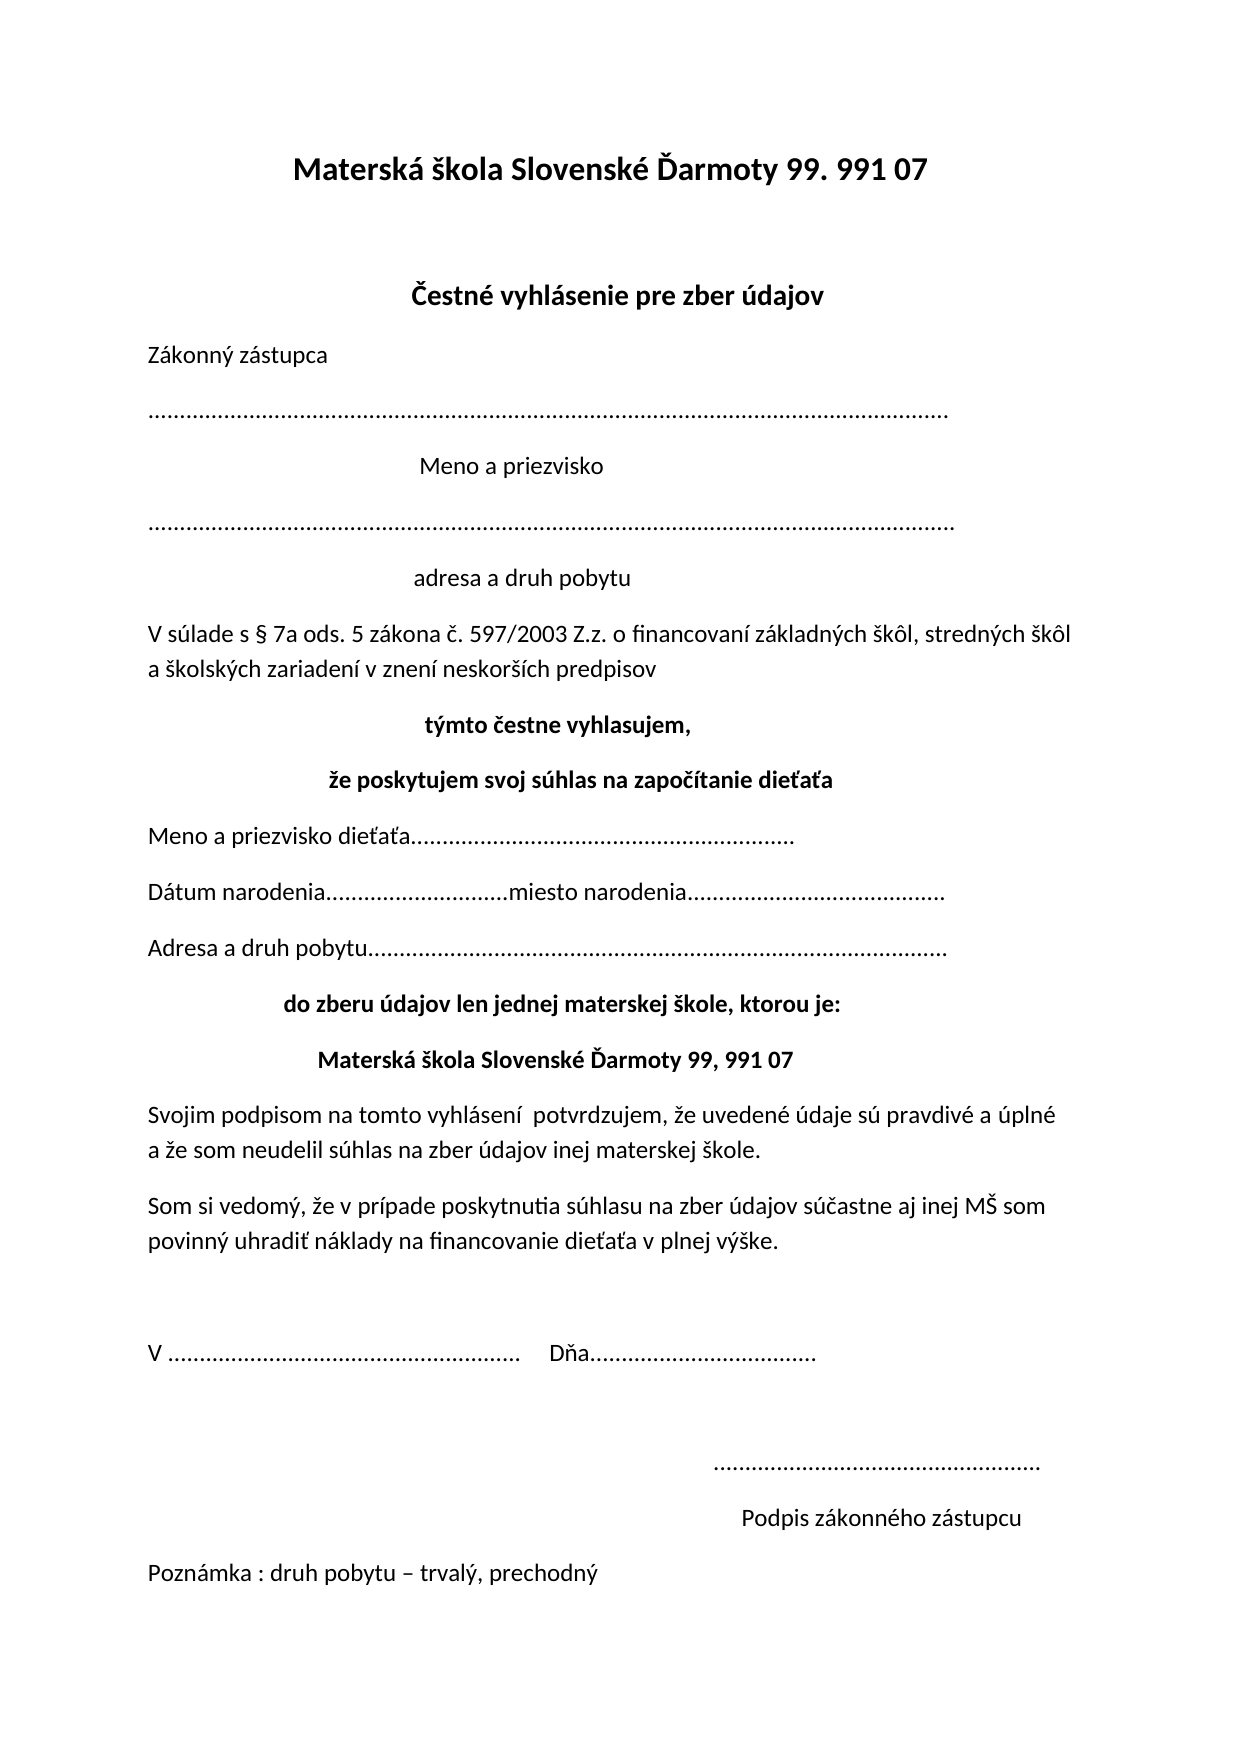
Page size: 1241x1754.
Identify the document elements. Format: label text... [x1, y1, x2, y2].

text Poznámka : druh pobytu – trvalý, prechodný [148, 1558, 1093, 1588]
text Meno a priezvisko dieťaťa............................................................. [148, 820, 1093, 851]
text adresa a druh pobytu [148, 562, 1093, 593]
text že poskytujem svoj súhlas na započítanie dieťaťa [148, 764, 1093, 795]
text ................................................................................................................................ [148, 506, 1093, 537]
text Adresa a druh pobytu............................................................................................ [148, 932, 1093, 963]
text do zberu údajov len jednej materskej škole, ktorou je: [148, 988, 1093, 1018]
text Meno a priezvisko [148, 450, 1093, 481]
text Zákonný zástupca [148, 339, 1093, 369]
text .................................................... [148, 1446, 1093, 1476]
text Čestné vyhlásenie pre zber údajov [148, 277, 1093, 313]
text týmto čestne vyhlasujem, [148, 709, 1093, 739]
text Podpis zákonného zástupcu [148, 1502, 1093, 1532]
text Materská škola Slovenské Ďarmoty 99, 991 07 [148, 1044, 1093, 1074]
text V ........................................................ Dňa.................................... [148, 1337, 1093, 1368]
text Som si vedomý, že v prípade poskytnutia súhlasu na zber údajov súčastne aj inej MŠ som povinný uhradiť náklady na financovanie dieťaťa v plnej výške. [148, 1190, 1093, 1256]
text Svojim podpisom na tomto vyhlásení potvrdzujem, že uvedené údaje sú pravdivé a úplné a že som neudelil súhlas na zber údajov inej materskej škole. [148, 1099, 1093, 1165]
text ............................................................................................................................... [148, 394, 1093, 425]
text V súlade s § 7a ods. 5 zákona č. 597/2003 Z.z. o financovaní základných škôl, stredných škôl a školských zariadení v znení neskorších predpisov [148, 618, 1093, 683]
text Materská škola Slovenské Ďarmoty 99. 991 07 [148, 148, 1093, 188]
text Dátum narodenia.............................miesto narodenia......................................... [148, 876, 1093, 907]
